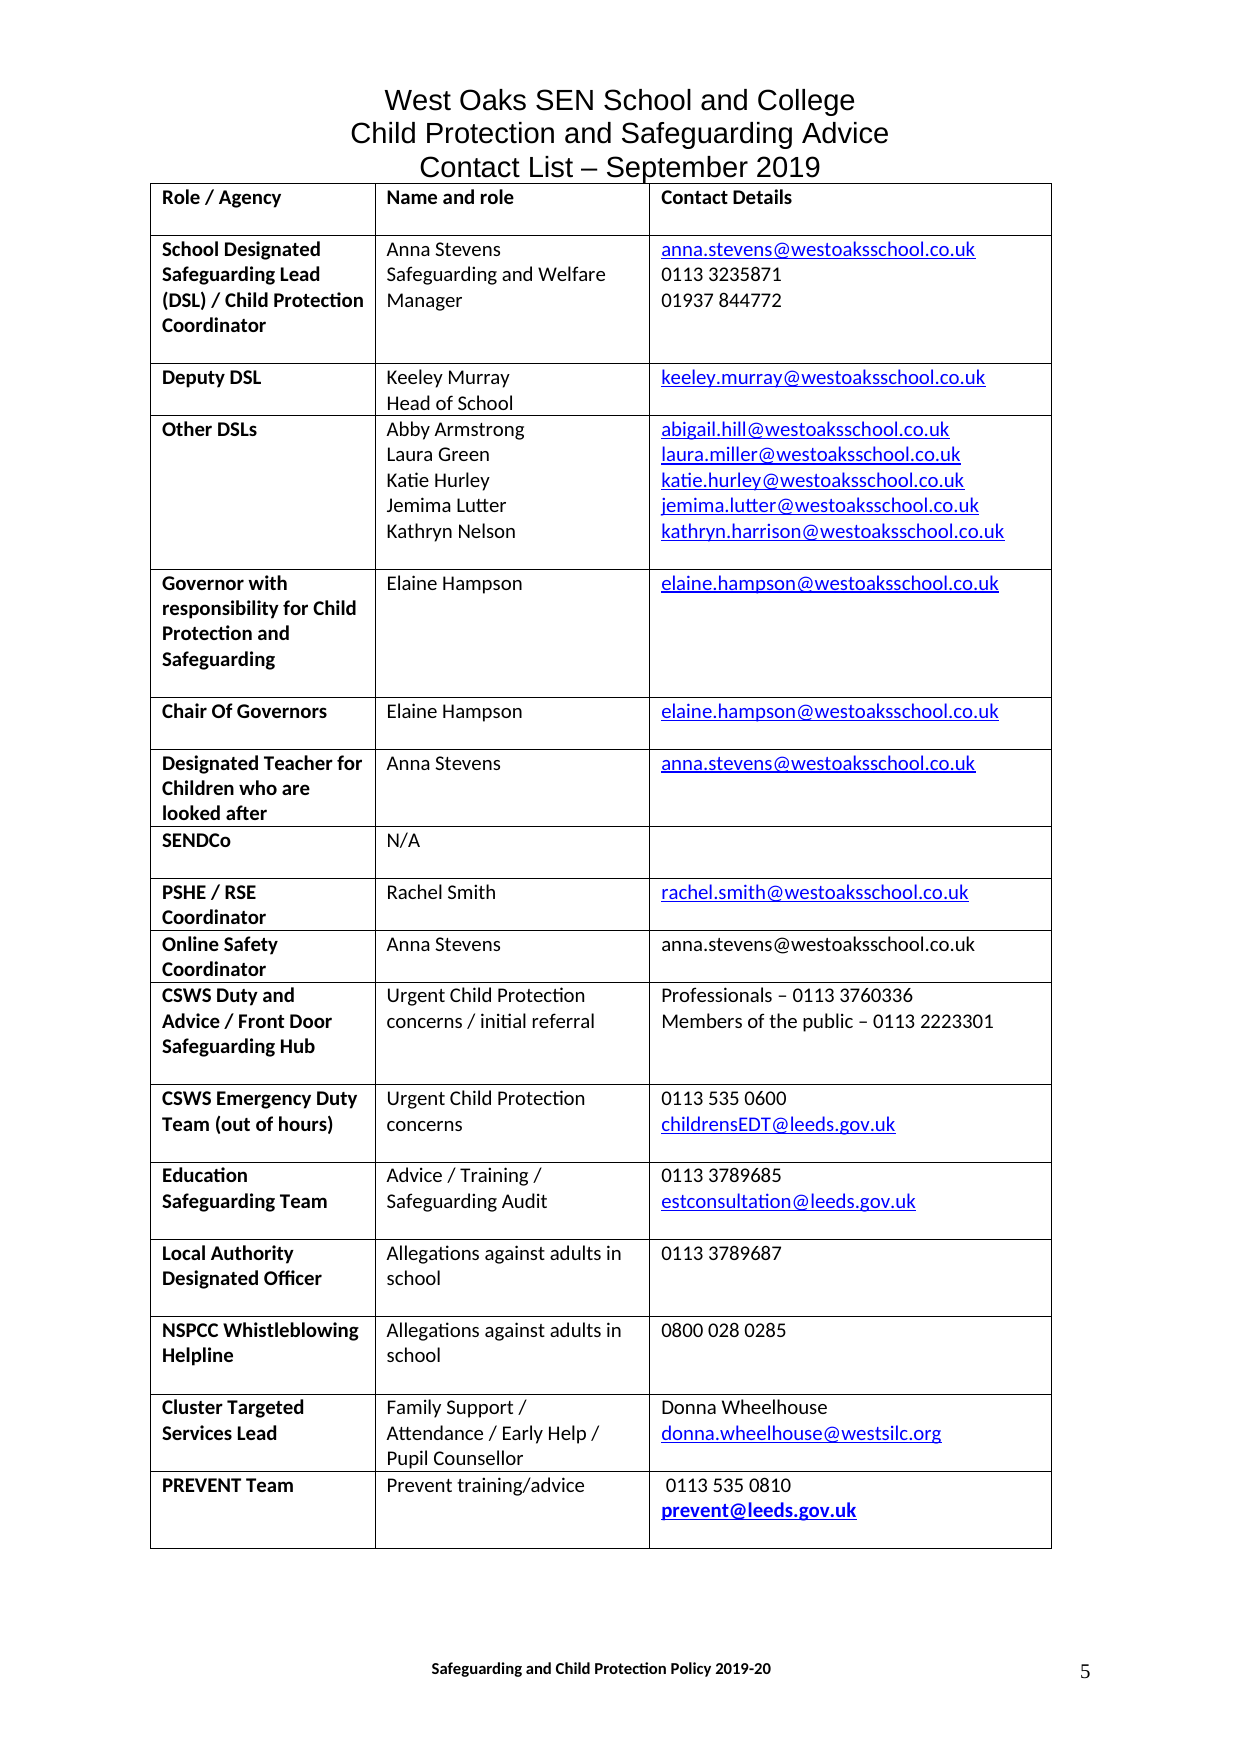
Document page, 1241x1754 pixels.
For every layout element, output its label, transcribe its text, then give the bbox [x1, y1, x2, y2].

table_cell Urgent Child Protection concerns [376, 1085, 649, 1162]
table_cell Advice / Training / Safeguarding Audit [376, 1163, 649, 1239]
table_cell 0800 028 0285 [650, 1317, 1051, 1393]
table_cell Donna Wheelhouse donna.wheelhouse@westsilc.org [650, 1395, 1051, 1471]
table_cell anna.stevens@westoaksschool.co.uk [650, 931, 1051, 982]
table_cell CSWS Emergency Duty Team (out of hours) [151, 1085, 375, 1162]
table_cell Governor with responsibility for Child Protection and Safeguarding [151, 570, 375, 697]
table_cell anna.stevens@westoaksschool.co.uk 0113 3235871 01937 844772 [650, 236, 1051, 363]
table_cell Family Support / Attendance / Early Help / Pupil Counsellor [376, 1395, 649, 1471]
table_cell abigail.hill@westoaksschool.co.uk laura.miller@westoaksschool.co.uk katie.hurley@westoaksschool.co.uk jemima.lutter@westoaksschool.co.uk kathryn.harrison@westoaksschool.co.uk [650, 416, 1051, 569]
table_cell N/A [376, 827, 649, 878]
table_cell NSPCC Whistleblowing Helpline [151, 1317, 375, 1393]
table_cell Rachel Smith [376, 879, 649, 930]
table_cell Deputy DSL [151, 364, 375, 415]
table_cell anna.stevens@westoaksschool.co.uk [650, 750, 1051, 826]
table_cell Anna Stevens [376, 931, 649, 982]
table_cell Elaine Hampson [376, 698, 649, 749]
text West Oaks SEN School and College [150, 83, 1090, 116]
table_cell Urgent Child Protection concerns / initial referral [376, 983, 649, 1084]
table_cell Prevent training/advice [376, 1472, 649, 1548]
table_cell Online Safety Coordinator [151, 931, 375, 982]
table_cell 0113 3789687 [650, 1240, 1051, 1316]
table_cell Abby Armstrong Laura Green Katie Hurley Jemima Lutter Kathryn Nelson [376, 416, 649, 569]
table_cell rachel.smith@westoaksschool.co.uk [650, 879, 1051, 930]
text Contact List – September 2019 [150, 150, 1090, 183]
table_cell Allegations against adults in school [376, 1240, 649, 1316]
table_cell Professionals – 0113 3760336 Members of the public – 0113 2223301 [650, 983, 1051, 1084]
table_cell elaine.hampson@westoaksschool.co.uk [650, 570, 1051, 697]
table_cell Other DSLs [151, 416, 375, 569]
table_cell 0113 535 0600 childrensEDT@leeds.gov.uk [650, 1085, 1051, 1162]
table_cell Local Authority Designated Officer [151, 1240, 375, 1316]
table_cell Anna Stevens Safeguarding and Welfare Manager [376, 236, 649, 363]
table_cell [650, 827, 1051, 878]
table_cell Elaine Hampson [376, 570, 649, 697]
table_header Contact Details [650, 184, 1051, 235]
table_cell Keeley Murray Head of School [376, 364, 649, 415]
table_cell keeley.murray@westoaksschool.co.uk [650, 364, 1051, 415]
table_cell PSHE / RSE Coordinator [151, 879, 375, 930]
table_cell Chair Of Governors [151, 698, 375, 749]
table_header Name and role [376, 184, 649, 235]
table_cell Education Safeguarding Team [151, 1163, 375, 1239]
table_cell Cluster Targeted Services Lead [151, 1395, 375, 1471]
table_cell School Designated Safeguarding Lead (DSL) / Child Protection Coordinator [151, 236, 375, 363]
table_cell 0113 535 0810 prevent@leeds.gov.uk [650, 1472, 1051, 1548]
table_cell elaine.hampson@westoaksschool.co.uk [650, 698, 1051, 749]
text Child Protection and Safeguarding Advice [150, 116, 1090, 150]
table_cell PREVENT Team [151, 1472, 375, 1548]
table_cell CSWS Duty and Advice / Front Door Safeguarding Hub [151, 983, 375, 1084]
table_cell Designated Teacher for Children who are looked after [151, 750, 375, 826]
table_header Role / Agency [151, 184, 375, 235]
table_cell Anna Stevens [376, 750, 649, 826]
table_cell SENDCo [151, 827, 375, 878]
table_cell 0113 3789685 estconsultation@leeds.gov.uk [650, 1163, 1051, 1239]
table_cell Allegations against adults in school [376, 1317, 649, 1393]
